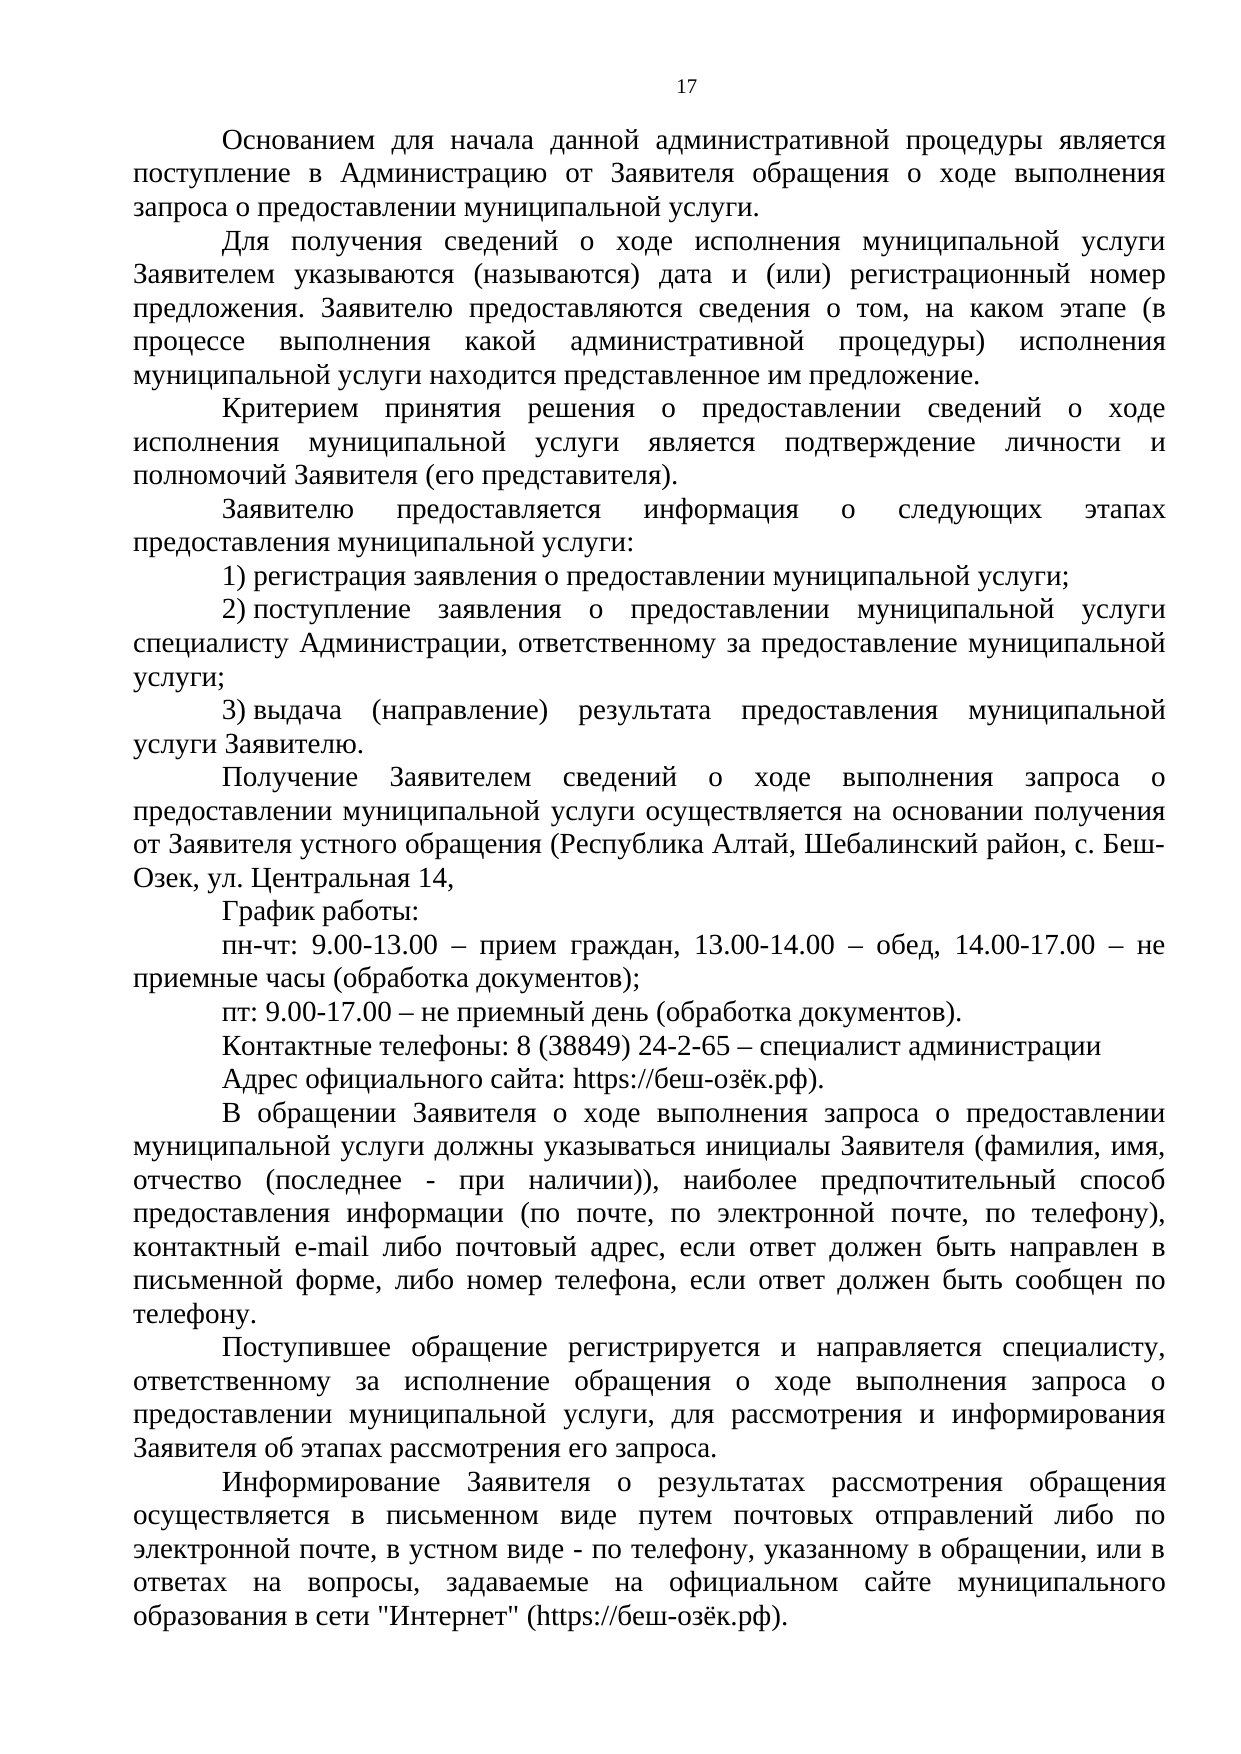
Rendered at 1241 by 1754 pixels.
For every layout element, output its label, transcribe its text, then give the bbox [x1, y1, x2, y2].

text Получение Заявителем сведений о ходе выполнения запроса о предоставлении муниципальной услуги осуществляется на основании получения от Заявителя устного обращения (Республика Алтай, Шебалинский район, с. Беш-Озек, ул. Центральная 14, [133, 759, 1167, 893]
text Основанием для начала данной административной процедуры является поступление в Администрацию от Заявителя обращения о ходе выполнения запроса о предоставлении муниципальной услуги. [133, 122, 1167, 223]
text Контактные телефоны: 8 (38849) 24-2-65 – специалист администрации [133, 1028, 1167, 1061]
text пт: 9.00-17.00 – не приемный день (обработка документов). [133, 994, 1167, 1028]
text Для получения сведений о ходе исполнения муниципальной услуги Заявителем указываются (называются) дата и (или) регистрационный номер предложения. Заявителю предоставляются сведения о том, на каком этапе (в процессе выполнения какой административной процедуры) исполнения муниципальной услуги находится представленное им предложение. [133, 223, 1167, 390]
text В обращении Заявителя о ходе выполнения запроса о предоставлении муниципальной услуги должны указываться инициалы Заявителя (фамилия, имя, отчество (последнее - при наличии)), наиболее предпочтительный способ предоставления информации (по почте, по электронной почте, по телефону), контактный e-mail либо почтовый адрес, если ответ должен быть направлен в письменной форме, либо номер телефона, если ответ должен быть сообщен по телефону. [133, 1095, 1167, 1329]
list выдача (направление) результата предоставления муниципальной услуги Заявителю. [133, 692, 1167, 759]
list регистрация заявления о предоставлении муниципальной услуги; [133, 558, 1167, 592]
text пн-чт: 9.00-13.00 – прием граждан, 13.00-14.00 – обед, 14.00-17.00 – не приемные часы (обработка документов); [133, 927, 1167, 994]
text Критерием принятия решения о предоставлении сведений о ходе исполнения муниципальной услуги является подтверждение личности и полномочий Заявителя (его представителя). [133, 390, 1167, 491]
text Поступившее обращение регистрируется и направляется специалисту, ответственному за исполнение обращения о ходе выполнения запроса о предоставлении муниципальной услуги, для рассмотрения и информирования Заявителя об этапах рассмотрения его запроса. [133, 1329, 1167, 1464]
text Информирование Заявителя о результатах рассмотрения обращения осуществляется в письменном виде путем почтовых отправлений либо по электронной почте, в устном виде - по телефону, указанному в обращении, или в ответах на вопросы, задаваемые на официальном сайте муниципального образования в сети "Интернет" (https://беш-озёк.рф). [133, 1464, 1167, 1631]
list поступление заявления о предоставлении муниципальной услуги специалисту Администрации, ответственному за предоставление муниципальной услуги; [133, 592, 1167, 692]
text Заявителю предоставляется информация о следующих этапах предоставления муниципальной услуги: [133, 491, 1167, 558]
text График работы: [133, 893, 1167, 927]
text Адрес официального сайта: https://беш-озёк.рф). [133, 1061, 1167, 1095]
